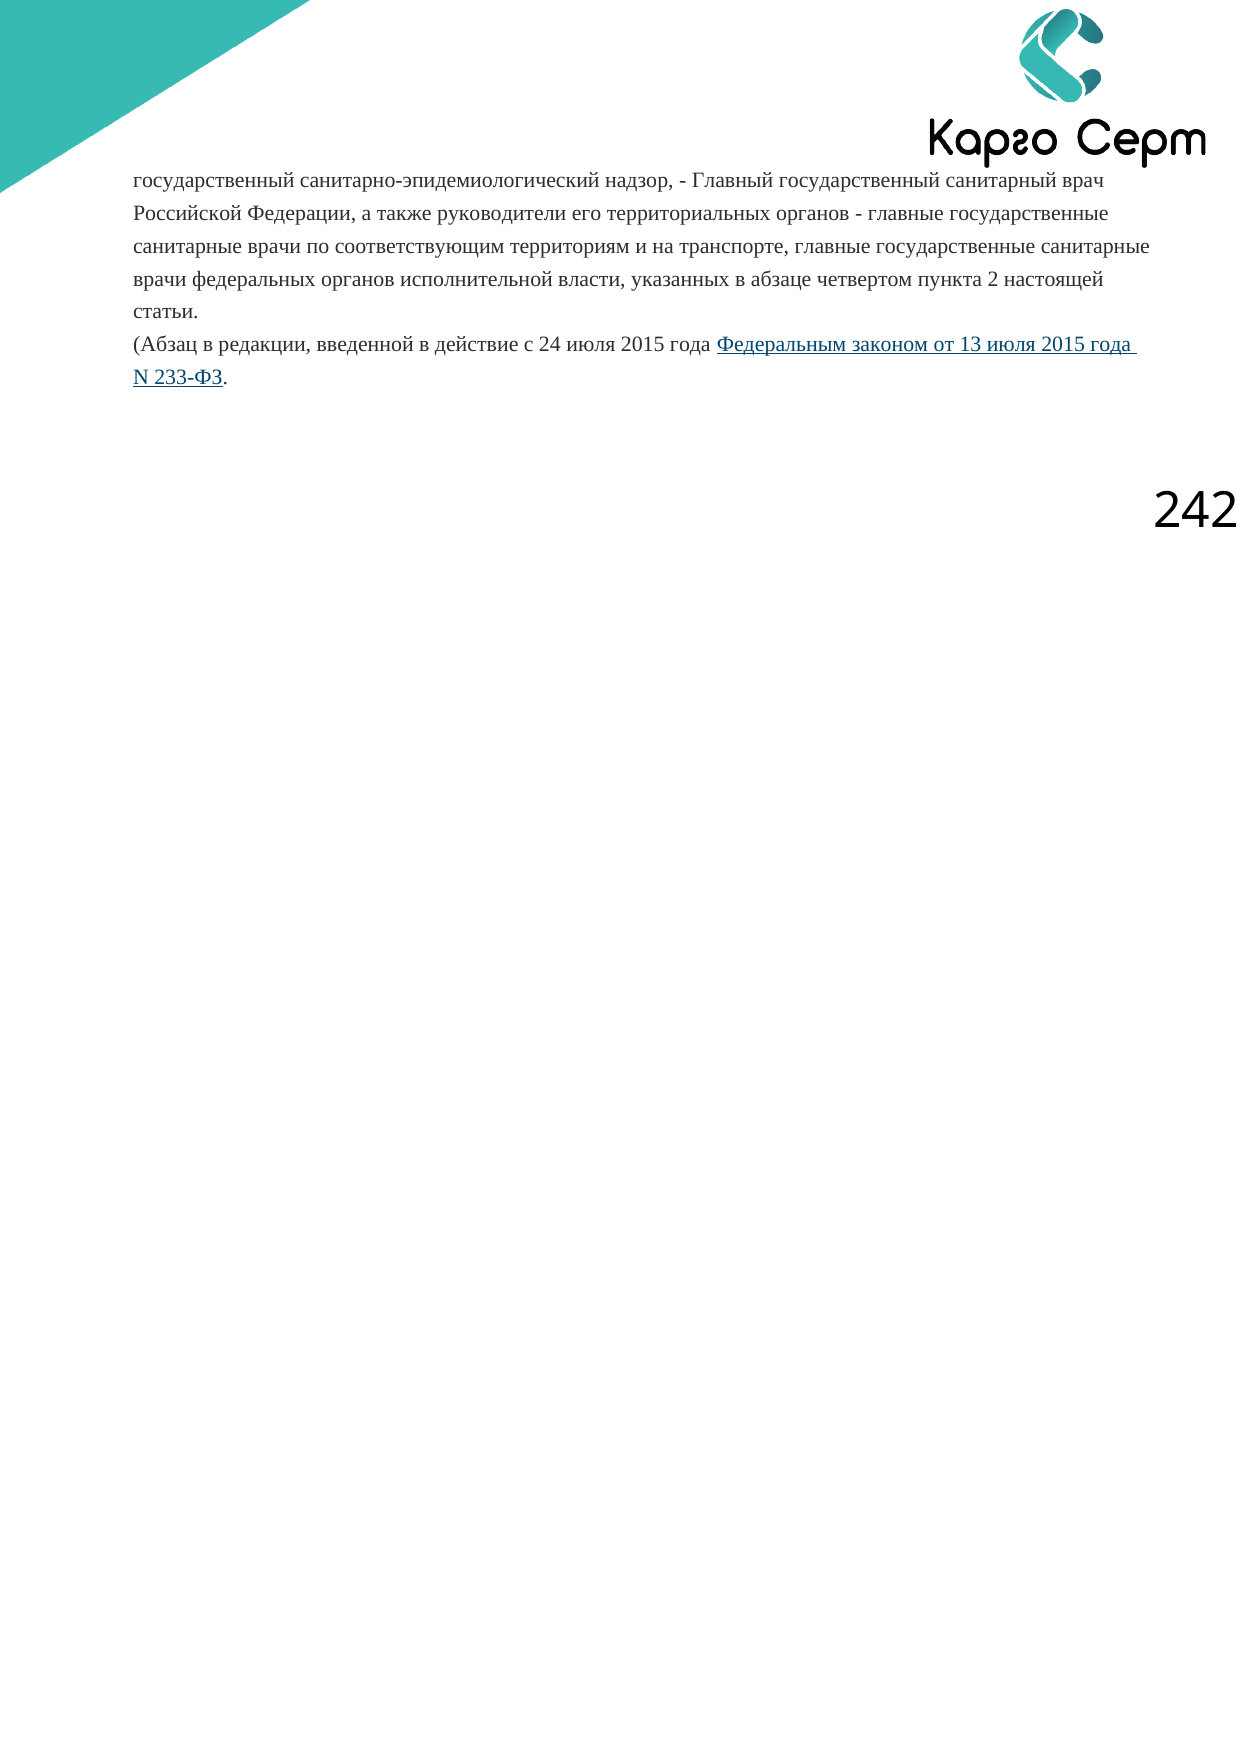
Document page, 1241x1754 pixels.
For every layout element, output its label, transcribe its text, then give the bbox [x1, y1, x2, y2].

picture [929, 9, 1206, 168]
picture [0, 0, 311, 195]
text 3. Организацию федерального государственного санитарно-эпидемиологического надзора осуществляет руководитель федерального органа исполнительной власти, осуществляющего федеральный государственный санитарно-эпидемиологический надзор, - Главный государственный санитарный врач Российской Федерации, а также руководители его территориальных органов - главные государственные санитарные врачи по соответствующим территориям и на транспорте, главные государственные санитарные врачи федеральных органов исполнительной власти, указанных в абзаце четвертом пункта 2 настоящей статьи. (Абзац в редакции, введенной в действие с 24 июля 2015 года Федеральным законом от 13 июля 2015 года N 233-ФЗ. В случае передачи полномочий федеральных органов исполнительной власти по осуществлению федерального государственного санитарно-эпидемиологического надзора в соответствии со статьей 5_1 настоящего Федерального закона органам исполнительной власти субъектов Российской Федерации организацию федерального государственного санитарно-эпидемиологического надзора осуществляют должностные лица органов исполнительной власти субъектов Российской Федерации. (Абзац дополнительно включен с 24 июля 2015 года Федеральным законом от 13 июля 2015 года N 233-ФЗ) (Пункт в редакции, введенной в действие с 29 июня 2011 года Федеральным законом от 28 декабря 2010 года N 394-ФЗ; в редакции, введенной в действие с 1 августа 2011 года Федеральным законом от 18 июля 2011 года N 242-ФЗ [133, 118, 1152, 422]
